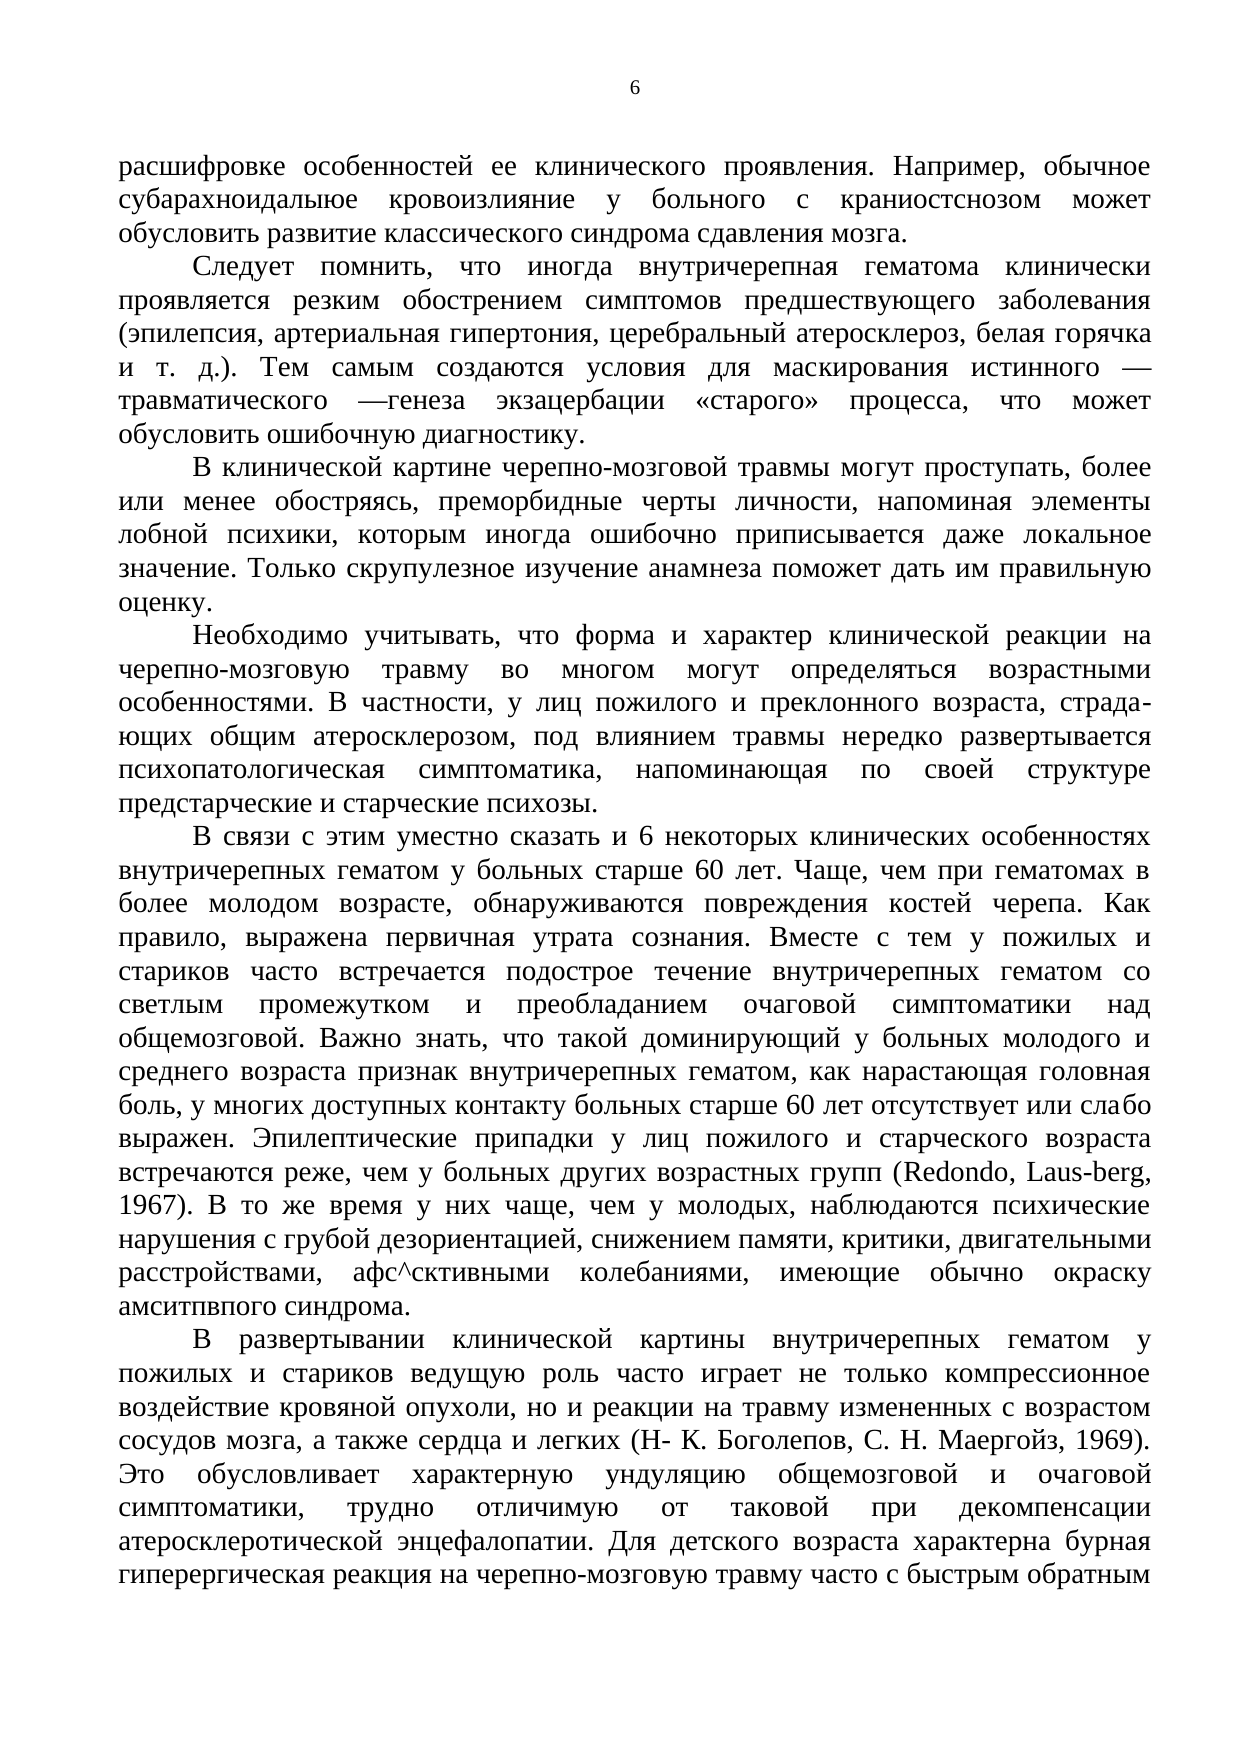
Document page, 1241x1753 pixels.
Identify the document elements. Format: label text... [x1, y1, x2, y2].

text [118, 148, 1152, 248]
text Следует помнить, что иногда внутричерепная гематома клинически проявляется резким обострением симптомов предшествующего заболевания (эпилепсия, артериальная гипертония, церебральный атеросклероз, белая горячка и т. д.). Тем самым создаются условия для маскирования истинного — травматического —генеза экзацербации «старого» процесса, что может обусловить ошибочную диагностику. [118, 248, 1152, 449]
text В клинической картине черепно-мозговой травмы могут проступать, более или менее обостряясь, преморбидные черты личности, напоминая элементы лобной психики, которым иногда ошибочно приписывается даже локальное значение. Только скрупулезное изучение анамнеза поможет дать им правильную оценку. [118, 449, 1152, 617]
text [118, 1322, 1152, 1590]
text Необходимо учитывать, что форма и характер клинической реакции на черепно-мозговую травму во многом могут определяться возрастными особенностями. В частности, у лиц пожилого и преклонного возраста, страдающих общим атеросклерозом, под влиянием травмы нередко развертывается психопатологическая симптоматика, напоминающая по своей структуре предстарческие и старческие психозы. [118, 617, 1152, 818]
text В связи с этим уместно сказать и 6 некоторых клинических особенностях внутричерепных гематом у больных старше 60 лет. Чаще, чем при гематомах в более молодом возрасте, обнаруживаются повреждения костей черепа. Как правило, выражена первичная утрата сознания. Вместе с тем у пожилых и стариков часто встречается подострое течение внутричерепных гематом со светлым промежутком и преобладанием очаговой симптоматики над общемозговой. Важно знать, что такой доминирующий у больных молодого и среднего возраста признак внутричерепных гематом, как нарастающая головная боль, у многих доступных контакту больных старше 60 лет отсутствует или слабо выражен. Эпилептические припадки у лиц пожилого и старческого возраста встречаются реже, чем у больных других возрастных групп (Redondo, Laus-berg, 1967). В то же время у них чаще, чем у молодых, наблюдаются психические нарушения с грубой дезориентацией, снижением памяти, критики, двигательными расстройствами, афс^сктивными колебаниями, имеющие обычно окраску амситпвпого синдрома. [118, 818, 1152, 1322]
